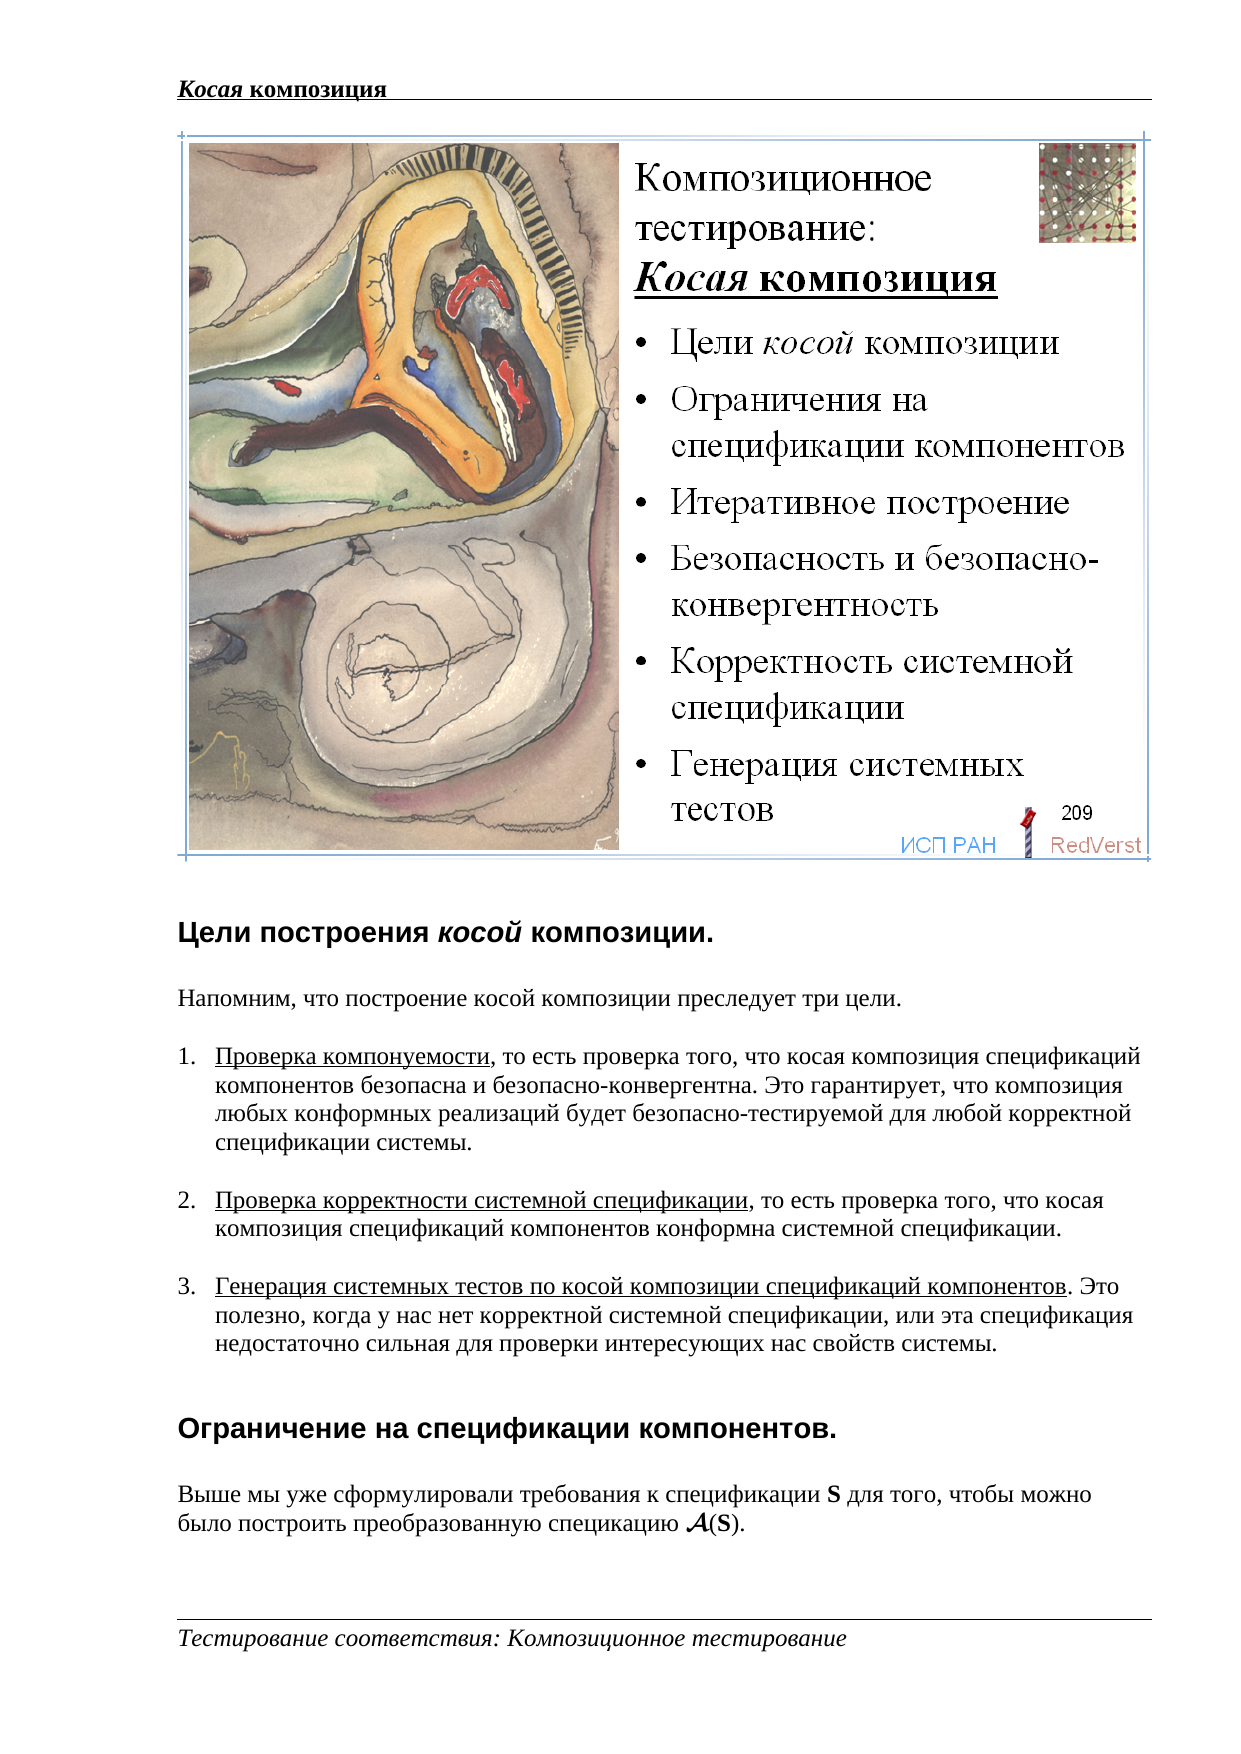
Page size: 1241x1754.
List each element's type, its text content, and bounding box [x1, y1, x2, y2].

text Напомним, что построение косой композиции преследует три цели. [177, 983, 1152, 1012]
list Проверка корректности системной спецификации, то есть проверка того, что косая композиция спецификаций компонентов конформна системной спецификации. [177, 1185, 1152, 1242]
subtitle Цели построения косой композиции. [177, 915, 1152, 948]
list Генерация системных тестов по косой композиции спецификаций компонентов. Это полезно, когда у нас нет корректной системной спецификации, или эта спецификация недостаточно сильная для проверки интересующих нас свойств системы. [177, 1271, 1152, 1357]
list Проверка компонуемости, то есть проверка того, что косая композиция спецификаций компонентов безопасна и безопасно-конвергентна. Это гарантирует, что композиция любых конформных реализаций будет безопасно-тестируемой для любой корректной спецификации системы. [177, 1041, 1152, 1156]
text Выше мы уже сформулировали требования к спецификации S для того, чтобы можно было построить преобразованную специкацию (S). [177, 1479, 1152, 1537]
subtitle Ограничение на спецификации компонентов. [177, 1411, 1152, 1444]
picture [177, 131, 1152, 862]
